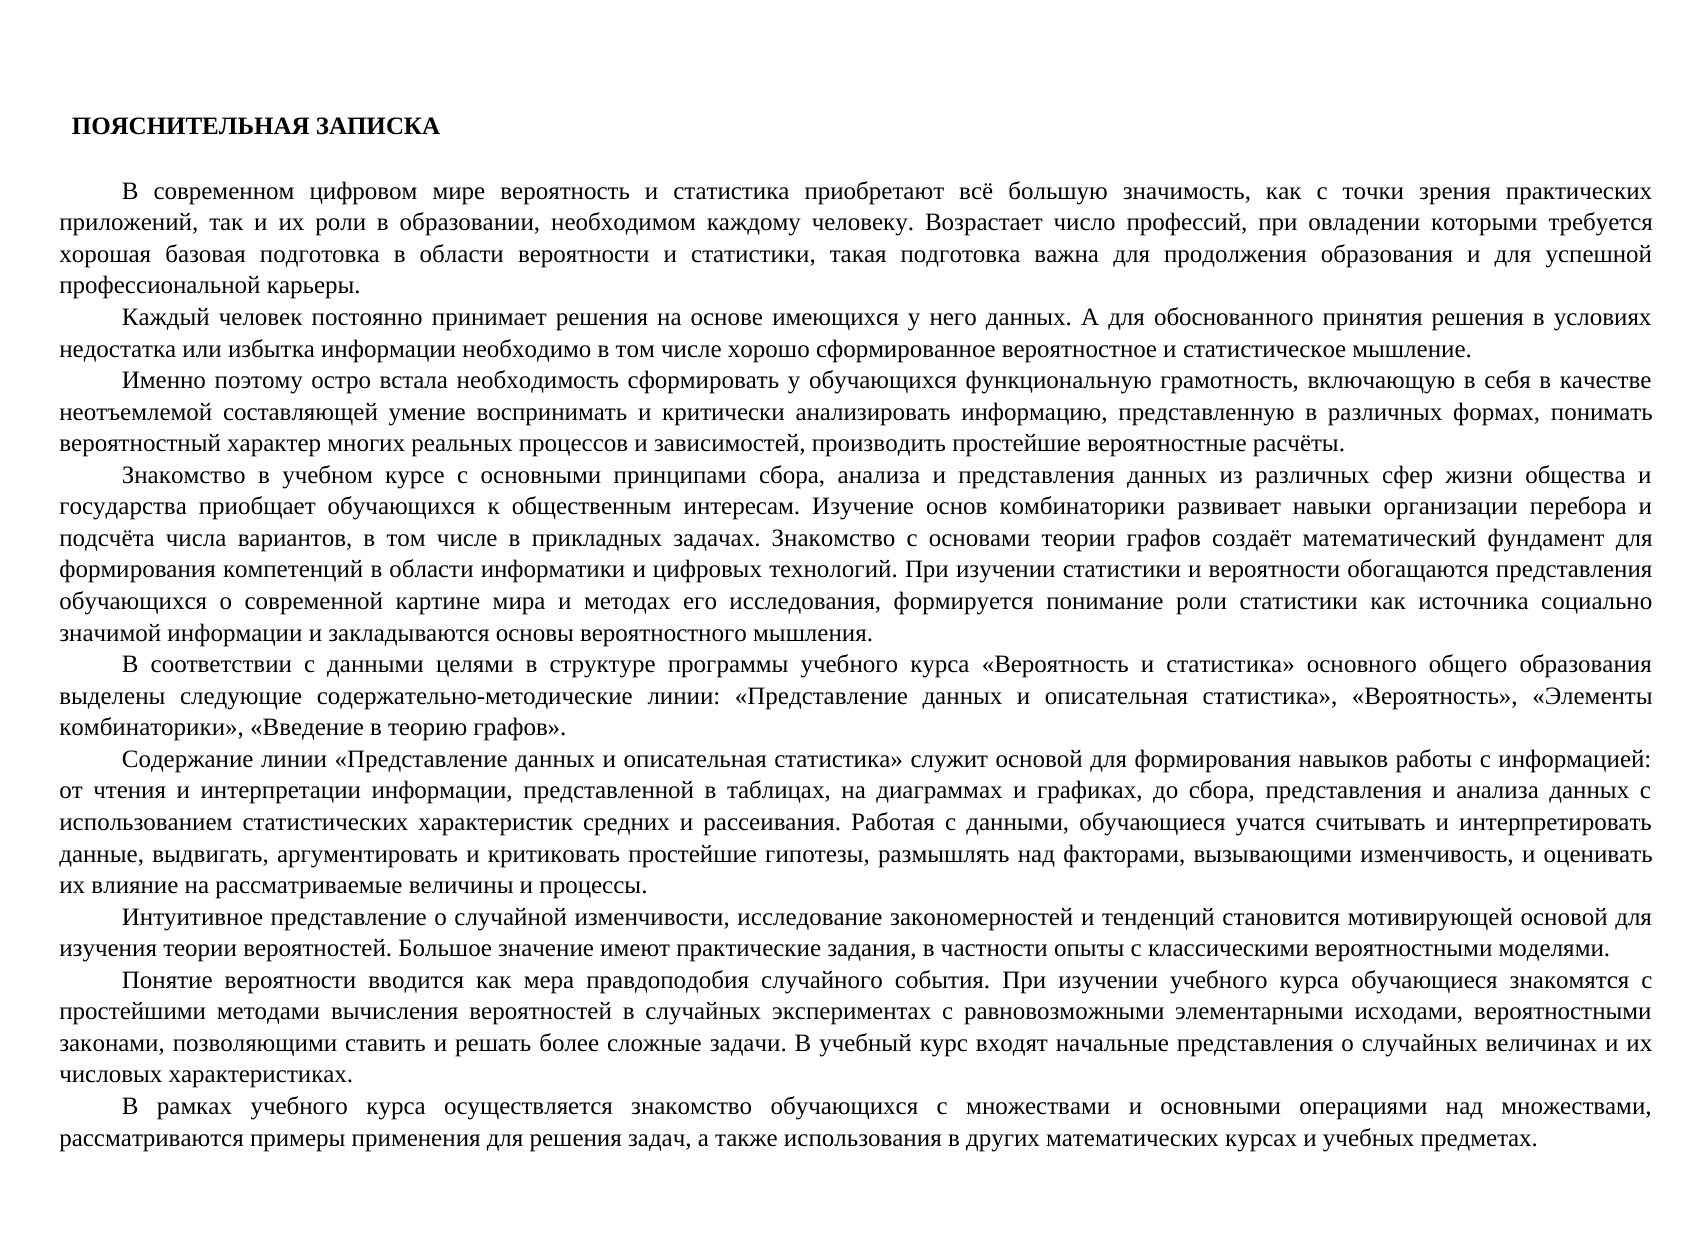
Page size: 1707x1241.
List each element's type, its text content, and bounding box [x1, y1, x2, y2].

text В соответствии с данными целями в структуре программы учебного курса «Вероятность и статистика» основного общего образования выделены следующие содержательно-методические линии: «Представление данных и описательная статистика», «Вероятность», «Элементы комбинаторики», «Введение в теорию графов». [59, 649, 1654, 741]
text Понятие вероятности вводится как мера правдоподобия случайного события. При изучении учебного курса обучающиеся знакомятся с простейшими методами вычисления вероятностей в случайных экспериментах с равновозможными элементарными исходами, вероятностными законами, позволяющими ставить и решать более сложные задачи. В учебный курс входят начальные представления о случайных величинах и их числовых характеристиках. [59, 965, 1654, 1088]
text В рамках учебного курса осуществляется знакомство обучающихся с множествами и основными операциями над множествами, рассматриваются примеры применения для решения задач, а также использования в других математических курсах и учебных предметах. [59, 1091, 1654, 1151]
text Именно поэтому остро встала необходимость сформировать у обучающихся функциональную грамотность, включающую в себя в качестве неотъемлемой составляющей умение воспринимать и критически анализировать информацию, представленную в различных формах, понимать вероятностный характер многих реальных процессов и зависимостей, производить простейшие вероятностные расчёты. [59, 365, 1654, 457]
text В современном цифровом мире вероятность и статистика приобретают всё большую значимость, как с точки зрения практических приложений, так и их роли в образовании, необходимом каждому человеку. Возрастает число профессий, при овладении которыми требуется хорошая базовая подготовка в области вероятности и статистики, такая подготовка важна для продолжения образования и для успешной профессиональной карьеры. [59, 176, 1654, 299]
text Знакомство в учебном курсе с основными принципами сбора, анализа и представления данных из различных сфер жизни общества и государства приобщает обучающихся к общественным интересам. Изучение основ комбинаторики развивает навыки организации перебора и подсчёта числа вариантов, в том числе в прикладных задачах. Знакомство с основами теории графов создаёт математический фундамент для формирования компетенций в области информатики и цифровых технологий. При изучении статистики и вероятности обогащаются представления обучающихся о современной картине мира и методах его исследования, формируется понимание роли статистики как источника социально значимой информации и закладываются основы вероятностного мышления. [59, 460, 1654, 646]
text Каждый человек постоянно принимает решения на основе имеющихся у него данных. А для обоснованного принятия решения в условиях недостатка или избытка информации необходимо в том числе хорошо сформированное вероятностное и статистическое мышление. [59, 302, 1654, 362]
text ПОЯСНИТЕЛЬНАЯ ЗАПИСКА [72, 111, 1654, 139]
text Содержание линии «Представление данных и описательная статистика» служит основой для формирования навыков работы с информацией: от чтения и интерпретации информации, представленной в таблицах, на диаграммах и графиках, до сбора, представления и анализа данных с использованием статистических характеристик средних и рассеивания. Работая с данными, обучающиеся учатся считывать и интерпретировать данные, выдвигать, аргументировать и критиковать простейшие гипотезы, размышлять над факторами, вызывающими изменчивость, и оценивать их влияние на рассматриваемые величины и процессы. [59, 744, 1654, 899]
text Интуитивное представление о случайной изменчивости, исследование закономерностей и тенденций становится мотивирующей основой для изучения теории вероятностей. Большое значение имеют практические задания, в частности опыты с классическими вероятностными моделями. [59, 902, 1654, 962]
